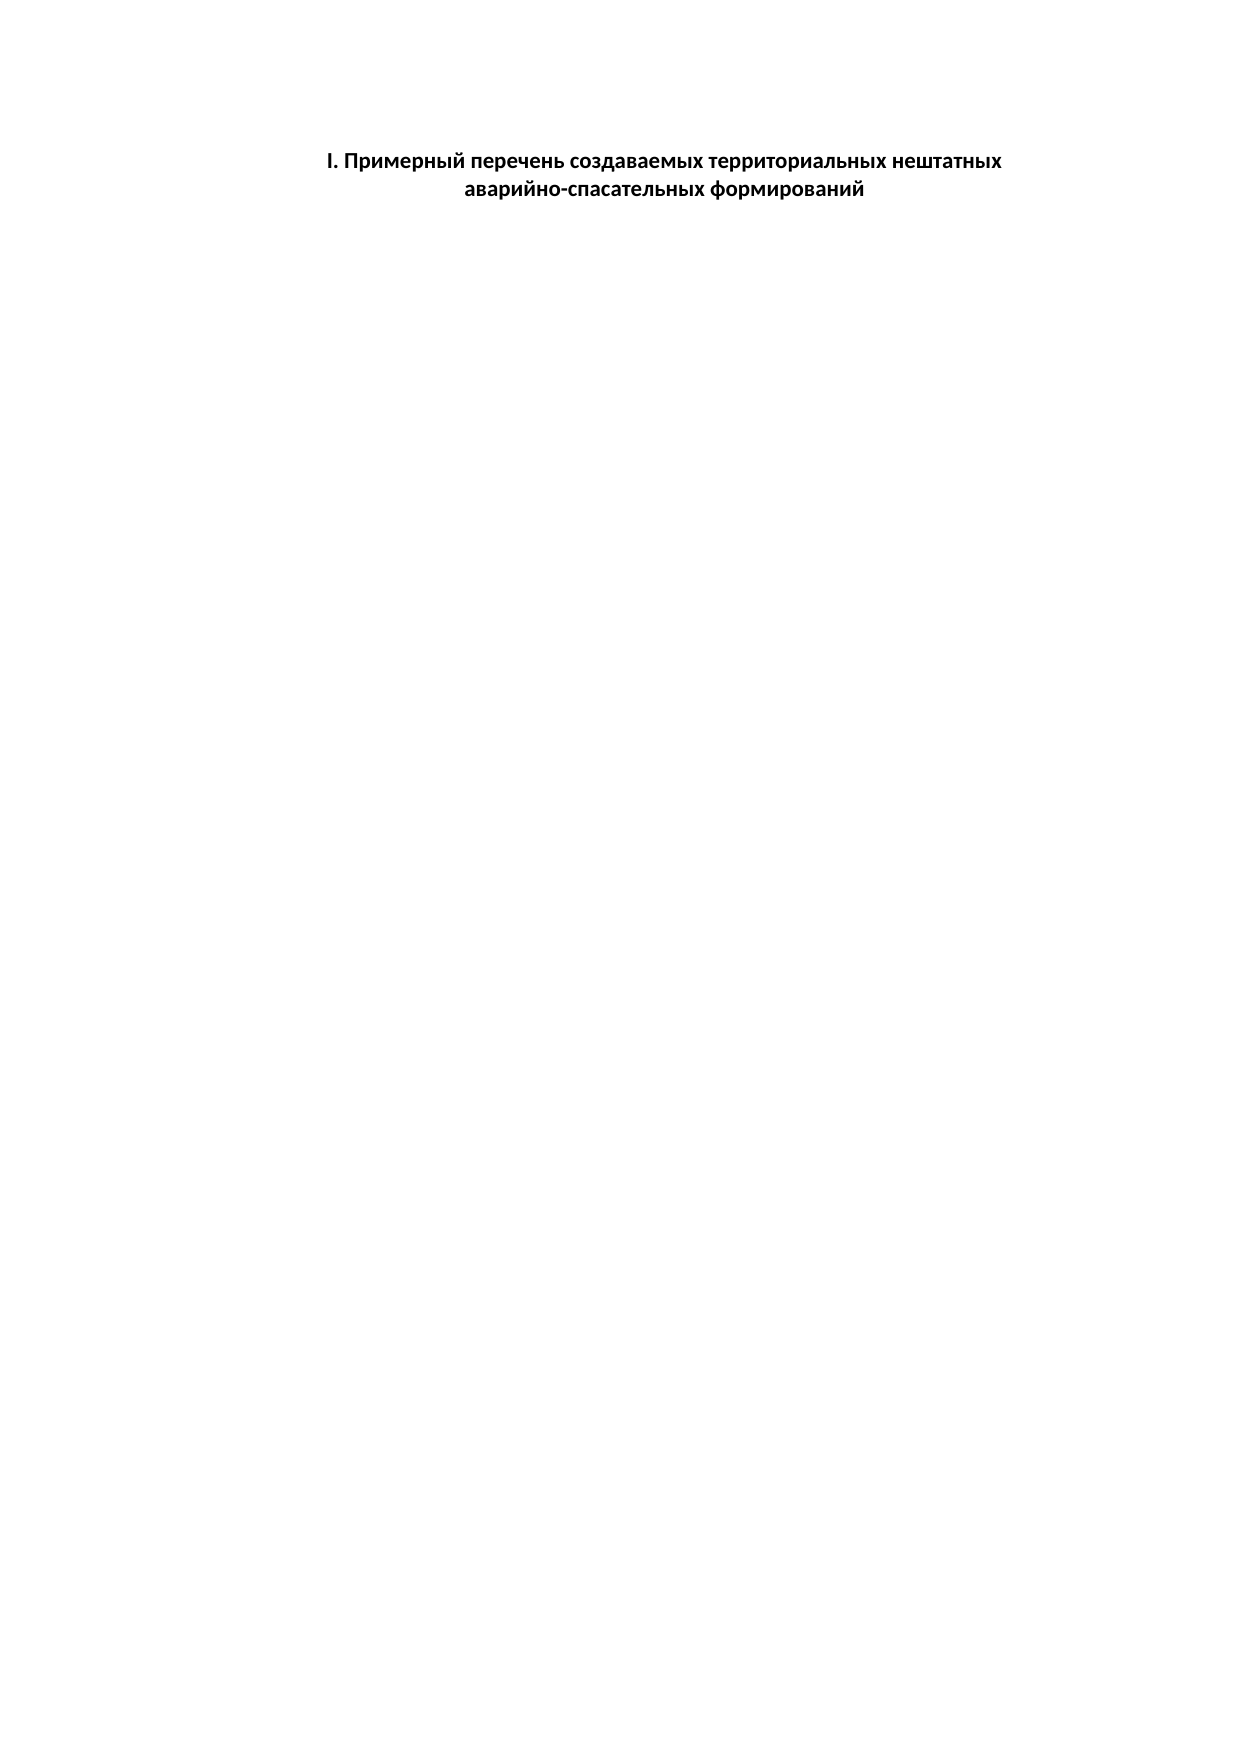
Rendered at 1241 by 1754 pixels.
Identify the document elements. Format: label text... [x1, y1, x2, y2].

title аварийно-спасательных формирований [177, 174, 1152, 202]
title I. Примерный перечень создаваемых территориальных нештатных [177, 146, 1152, 174]
